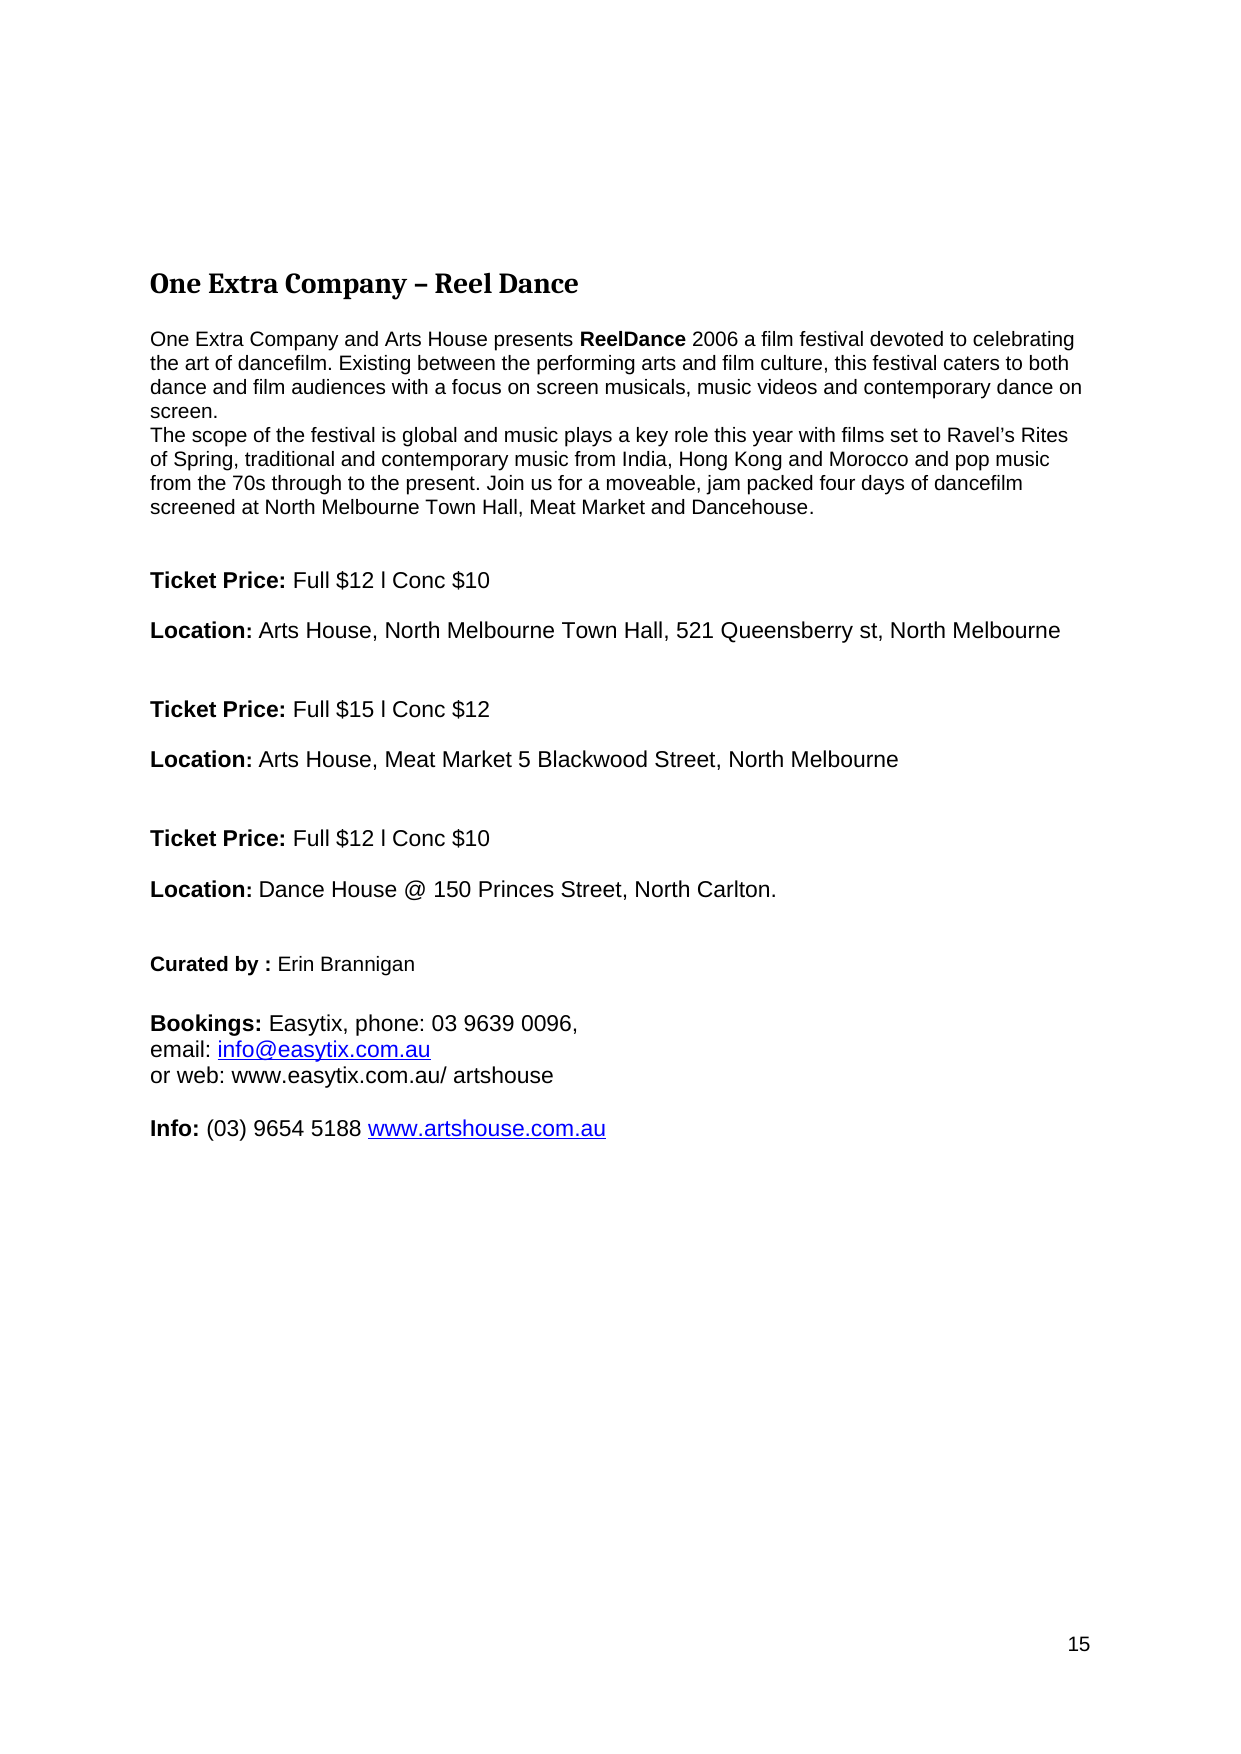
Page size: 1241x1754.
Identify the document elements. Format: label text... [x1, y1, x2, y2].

text One Extra Company and Arts House presents ReelDance 2006 a film festival devoted to celebrating the art of dancefilm. Existing between the performing arts and film culture, this festival caters to both dance and film audiences with a focus on screen musicals, music videos and contemporary dance on screen. [150, 327, 1090, 423]
list Location: Arts House, Meat Market 5 Blackwood Street, North Melbourne [150, 746, 1090, 773]
subtitle One Extra Company – Reel Dance [150, 267, 1090, 301]
text Ticket Price: Full $12 l Conc $10 [150, 567, 1090, 593]
text The scope of the festival is global and music plays a key role this year with films set to Ravel’s Rites of Spring, traditional and contemporary music from India, Hong Kong and Morocco and pop music from the 70s through to the present. Join us for a moveable, jam packed four days of dancefilm screened at North Melbourne Town Hall, Meat Market and Dancehouse. [150, 423, 1090, 519]
text email: info@easytix.com.au [150, 1036, 1090, 1062]
text Bookings: Easytix, phone: 03 9639 0096, [150, 1010, 1090, 1036]
text Ticket Price: Full $15 l Conc $12 [150, 696, 1090, 722]
text Info: (03) 9654 5188 www.artshouse.com.au [150, 1115, 1090, 1142]
text Curated by : Erin Brannigan [150, 952, 1090, 976]
list Location: Dance House @ 150 Princes Street, North Carlton. [150, 876, 1090, 902]
text Ticket Price: Full $12 l Conc $10 [150, 825, 1090, 852]
list Location: Arts House, North Melbourne Town Hall, 521 Queensberry st, North Melbourne [150, 617, 1090, 643]
text or web: www.easytix.com.au/ artshouse [150, 1062, 1090, 1089]
